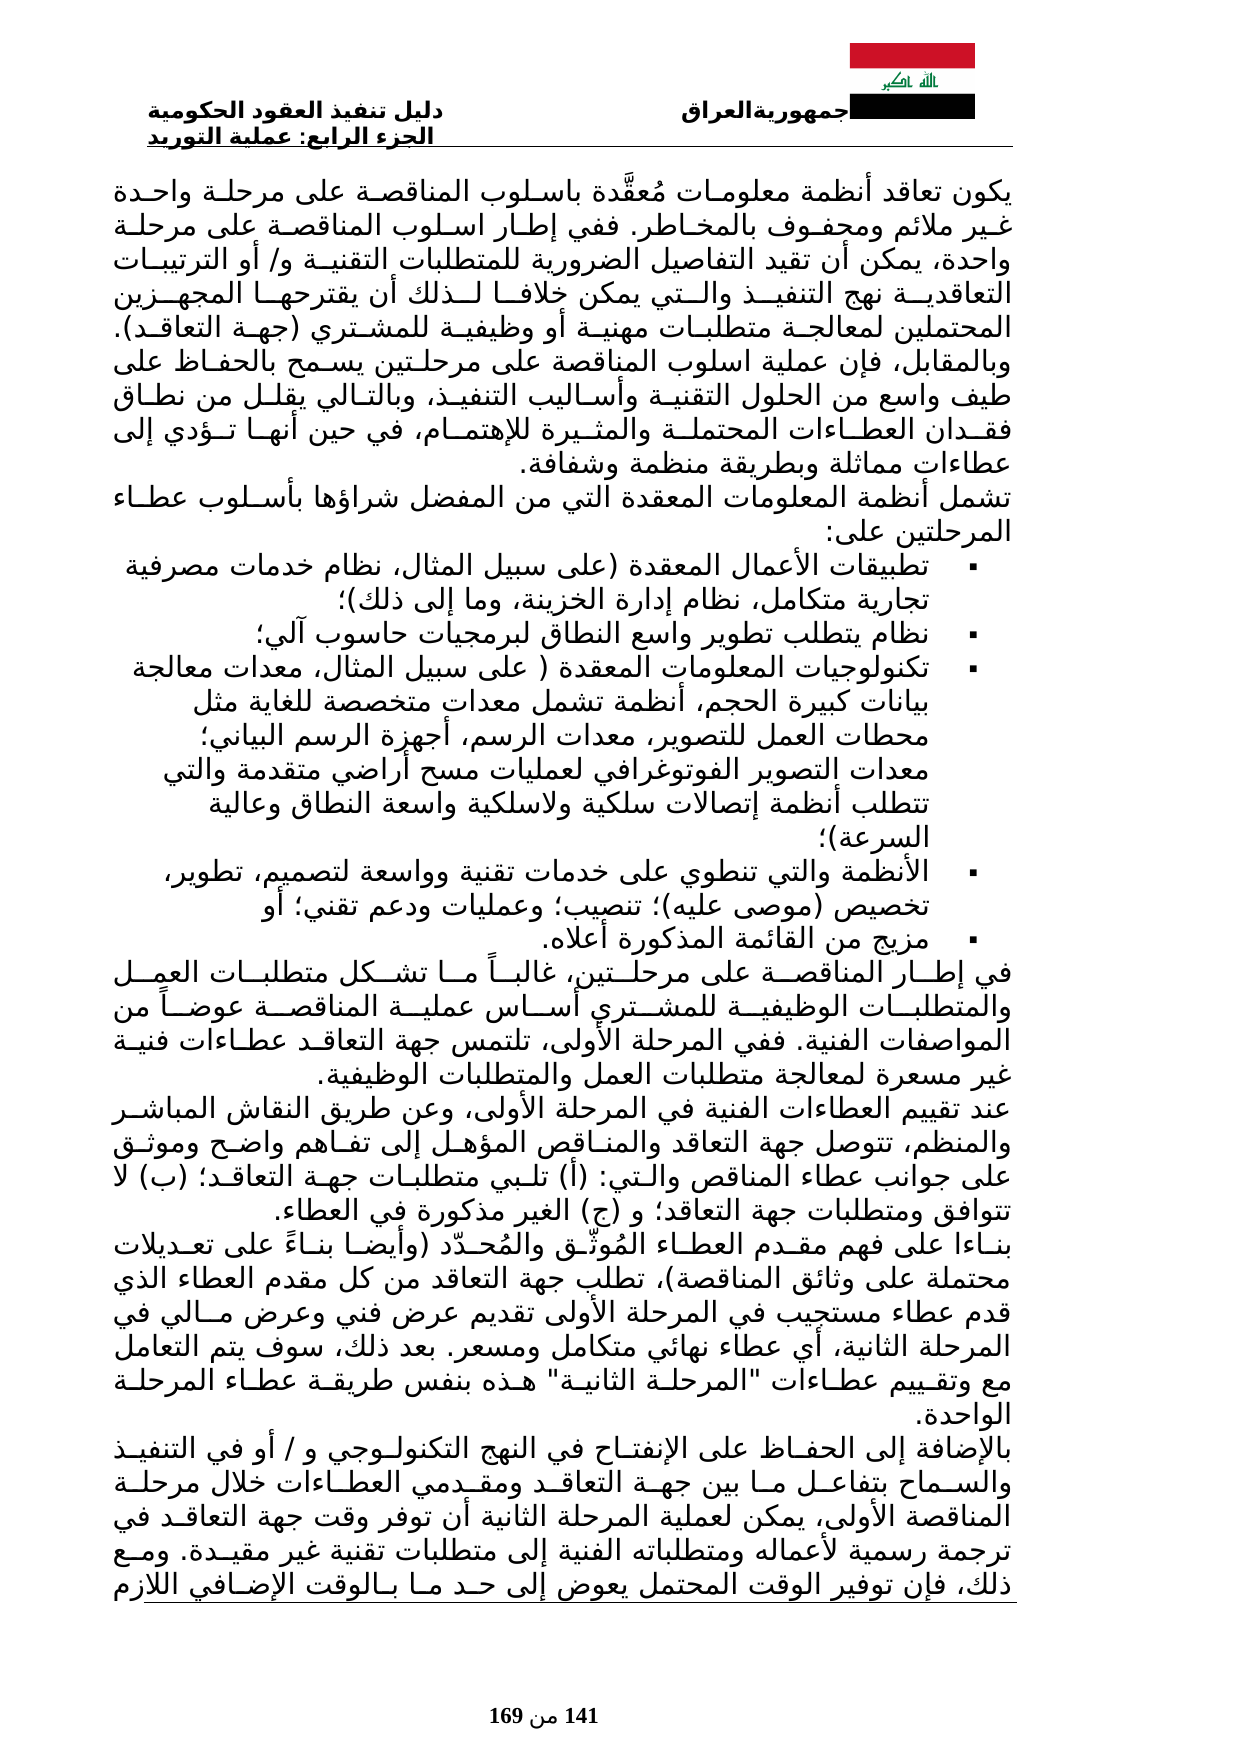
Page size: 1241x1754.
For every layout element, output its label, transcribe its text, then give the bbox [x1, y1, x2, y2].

list تطبيقات الأعمال المعقدة (على سبيل المثال، نظام خدمات مصرفية تجارية متكامل، نظام إدارة الخزينة، وما إلى ذلك)؛ [112, 548, 968, 616]
text عند تقييم العطاءات الفنية في المرحلة الأولى، وعن طريق النقاش المباشر والمنظم، تتوصل جهة التعاقد والمناقص المؤهل إلى تفاهم واضح وموثق على جوانب عطاء المناقص والتي: (أ) تلبي متطلبات جهة التعاقد؛ (ب) لا تتوافق ومتطلبات جهة التعاقد؛ و (ج) الغير مذكورة في العطاء. [112, 1092, 1012, 1227]
list مزيج من القائمة المذكورة أعلاه. [112, 922, 968, 956]
text في إطار المناقصة على مرحلتين، غالباً ما تشكل متطلبات العمل والمتطلبات الوظيفية للمشتري أساس عملية المناقصة عوضاً من المواصفات الفنية. ففي المرحلة الأولى، تلتمس جهة التعاقد عطاءات فنية غير مسعرة لمعالجة متطلبات العمل والمتطلبات الوظيفية. [112, 956, 1012, 1092]
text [112, 1431, 1012, 1601]
list نظام يتطلب تطوير واسع النطاق لبرمجيات حاسوب آلي؛ [112, 616, 968, 650]
list الأنظمة والتي تنطوي على خدمات تقنية وواسعة لتصميم، تطوير، تخصيص (موصى عليه)؛ تنصيب؛ وعمليات ودعم تقني؛ أو [112, 854, 968, 922]
list تكنولوجيات المعلومات المعقدة ( على سبيل المثال، معدات معالجة بيانات كبيرة الحجم، أنظمة تشمل معدات متخصصة للغاية مثل محطات العمل للتصوير، معدات الرسم، أجهزة الرسم البياني؛ معدات التصوير الفوتوغرافي لعمليات مسح أراضي متقدمة والتي تتطلب أنظمة إتصالات سلكية ولاسلكية واسعة النطاق وعالية السرعة)؛ [112, 650, 968, 854]
text يكون تعاقد أنظمة معلومات مُعقَّدة باسلوب المناقصة على مرحلة واحدة غير ملائم ومحفوف بالمخاطر. ففي إطار اسلوب المناقصة على مرحلة واحدة، يمكن أن تقيد التفاصيل الضرورية للمتطلبات التقنية و/ أو الترتيبات التعاقدية نهج التنفيذ والتي يمكن خلافا لذلك أن يقترحها المجهزين المحتملين لمعالجة متطلبات مهنية أو وظيفية للمشتري (جهة التعاقد). وبالمقابل، فإن عملية اسلوب المناقصة على مرحلتين يسمح بالحفاظ على طيف واسع من الحلول التقنية وأساليب التنفيذ، وبالتالي يقلل من نطاق فقدان العطاءات المحتملة والمثيرة للإهتمام، في حين أنها تؤدي إلى عطاءات مماثلة وبطريقة منظمة وشفافة. [112, 175, 1012, 480]
text تشمل أنظمة المعلومات المعقدة التي من المفضل شراؤها بأسلوب عطاء المرحلتين على: [112, 480, 1012, 548]
text بناءا على فهم مقدم العطاء المُوثّق والمُحدّد (وأيضا بناءً على تعديلات محتملة على وثائق المناقصة)، تطلب جهة التعاقد من كل مقدم العطاء الذي قدم عطاء مستجيب في المرحلة الأولى تقديم عرض فني وعرض مالي في المرحلة الثانية، أي عطاء نهائي متكامل ومسعر. بعد ذلك، سوف يتم التعامل مع وتقييم عطاءات "المرحلة الثانية" هذه بنفس طريقة عطاء المرحلة الواحدة. [112, 1227, 1012, 1431]
picture [849, 43, 975, 119]
